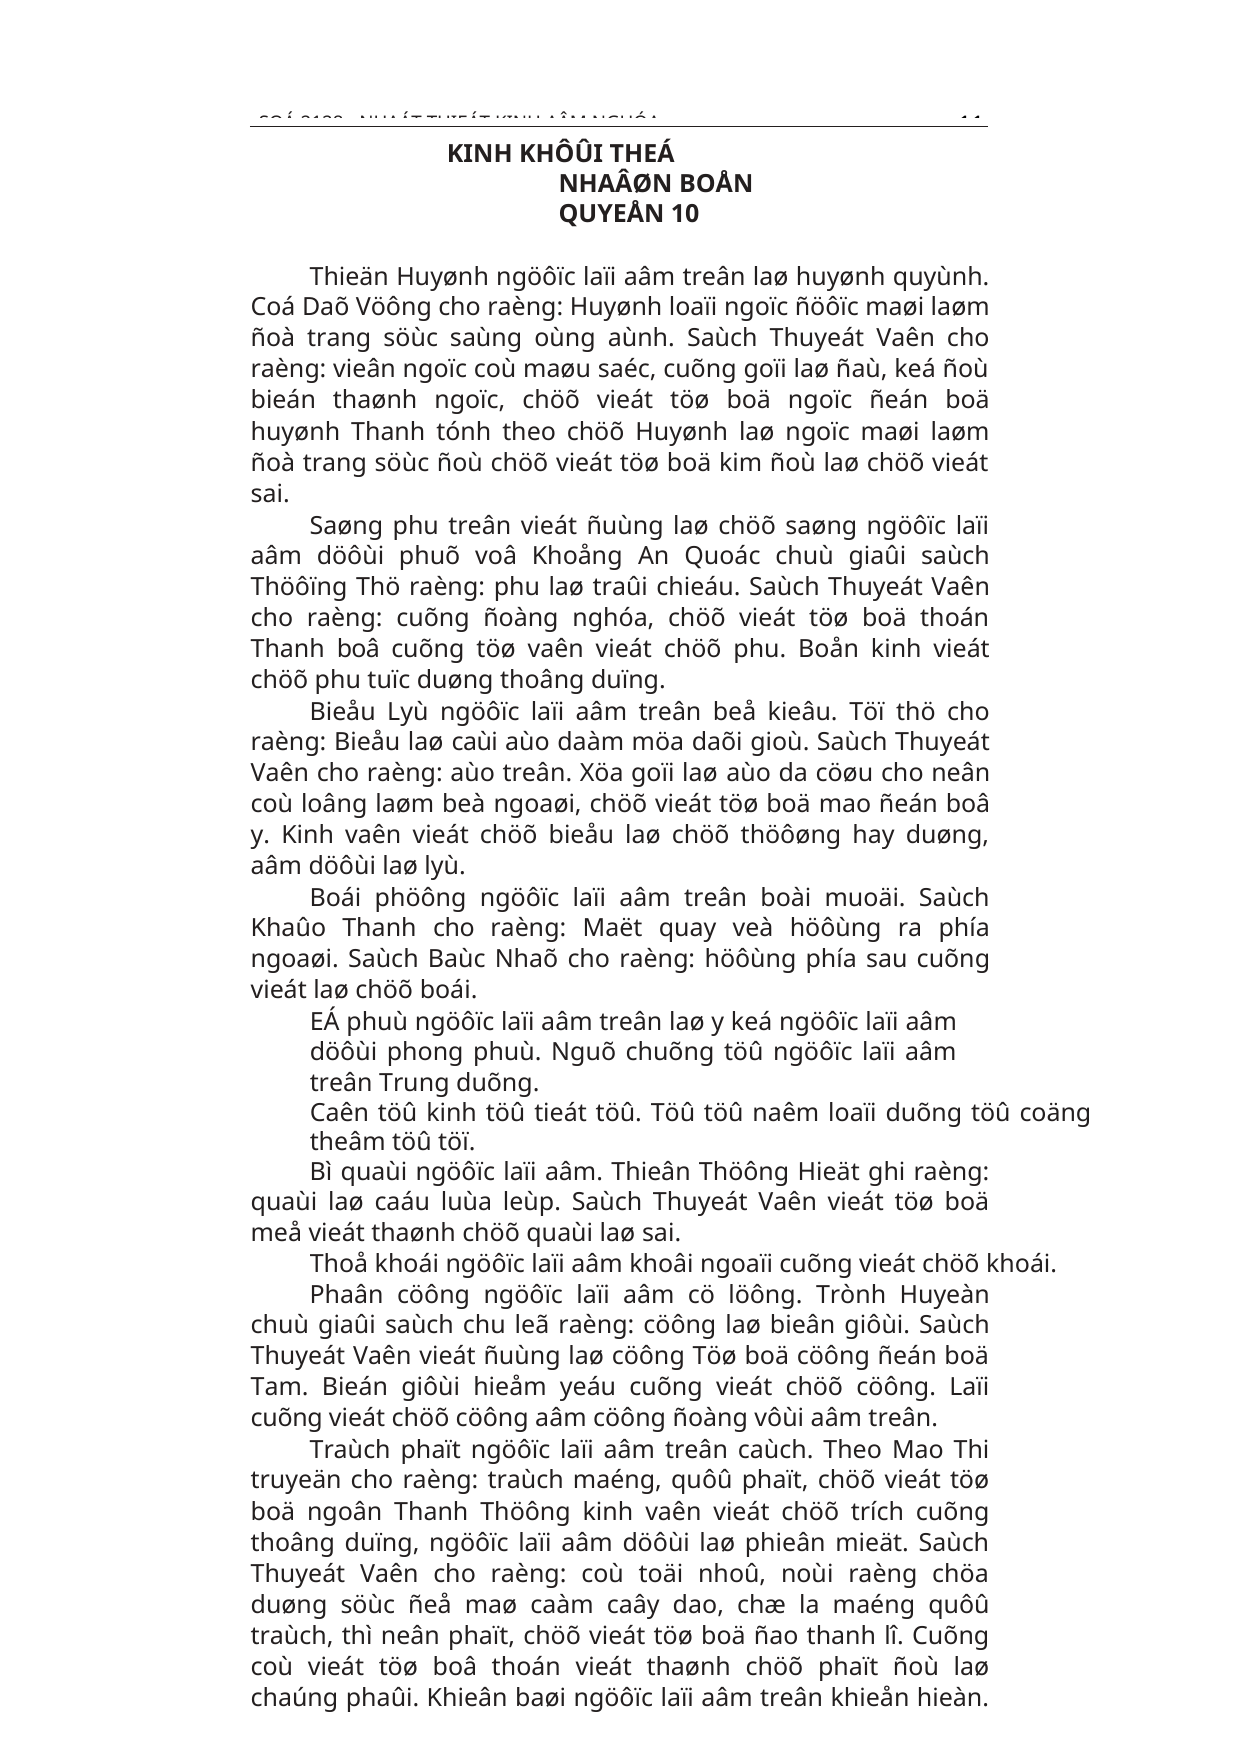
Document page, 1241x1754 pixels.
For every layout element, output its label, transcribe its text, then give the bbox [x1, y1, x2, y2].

text Bieåu Lyù ngöôïc laïi aâm treân beå kieâu. Töï thö cho raèng: Bieåu laø caùi aùo daàm möa daõi gioù. Saùch Thuyeát Vaên cho raèng: aùo treân. Xöa goïi laø aùo da cöøu cho neân coù loâng laøm beà ngoaøi, chöõ vieát töø boä mao ñeán boâ y. Kinh vaên vieát chöõ bieåu laø chöõ thöôøng hay duøng, aâm döôùi laø lyù. [250, 696, 990, 882]
subtitle KINH KHÔÛI THEÁ NHAÂØN BOÅN QUYEÅN 10 [447, 138, 794, 230]
text EÁ phuù ngöôïc laïi aâm treân laø y keá ngöôïc laïi aâm döôùi phong phuù. Nguõ chuõng töû ngöôïc laïi aâm treân Trung duõng. [309, 1006, 957, 1099]
text Bì quaùi ngöôïc laïi aâm. Thieân Thöông Hieät ghi raèng: quaùi laø caáu luùa leùp. Saùch Thuyeát Vaên vieát töø boä meå vieát thaønh chöõ quaùi laø sai. [250, 1156, 990, 1249]
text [250, 1434, 990, 1713]
text Phaân cöông ngöôïc laïi aâm cö löông. Trònh Huyeàn chuù giaûi saùch chu leã raèng: cöông laø bieân giôùi. Saùch Thuyeát Vaên vieát ñuùng laø cöông Töø boä cöông ñeán boä Tam. Bieán giôùi hieåm yeáu cuõng vieát chöõ cöông. Laïi cuõng vieát chöõ cöông aâm cöông ñoàng vôùi aâm treân. [250, 1279, 990, 1434]
text Caên töû kinh töû tieát töû. Töû töû naêm loaïi duõng töû coäng theâm töû töï. [309, 1099, 1092, 1156]
text Thoå khoái ngöôïc laïi aâm khoâi ngoaïi cuõng vieát chöõ khoái. [309, 1249, 1092, 1278]
text Thieän Huyønh ngöôïc laïi aâm treân laø huyønh quyùnh. Coá Daõ Vöông cho raèng: Huyønh loaïi ngoïc ñöôïc maøi laøm ñoà trang söùc saùng oùng aùnh. Saùch Thuyeát Vaên cho raèng: vieân ngoïc coù maøu saéc, cuõng goïi laø ñaù, keá ñoù bieán thaønh ngoïc, chöõ vieát töø boä ngoïc ñeán boä huyønh Thanh tónh theo chöõ Huyønh laø ngoïc maøi laøm ñoà trang söùc ñoù chöõ vieát töø boä kim ñoù laø chöõ vieát sai. [250, 261, 990, 509]
text Saøng phu treân vieát ñuùng laø chöõ saøng ngöôïc laïi aâm döôùi phuõ voâ Khoång An Quoác chuù giaûi saùch Thöôïng Thö raèng: phu laø traûi chieáu. Saùch Thuyeát Vaên cho raèng: cuõng ñoàng nghóa, chöõ vieát töø boä thoán Thanh boâ cuõng töø vaên vieát chöõ phu. Boån kinh vieát chöõ phu tuïc duøng thoâng duïng. [250, 509, 990, 696]
text Boái phöông ngöôïc laïi aâm treân boài muoäi. Saùch Khaûo Thanh cho raèng: Maët quay veà höôùng ra phía ngoaøi. Saùch Baùc Nhaõ cho raèng: höôùng phía sau cuõng vieát laø chöõ boái. [250, 882, 990, 1006]
